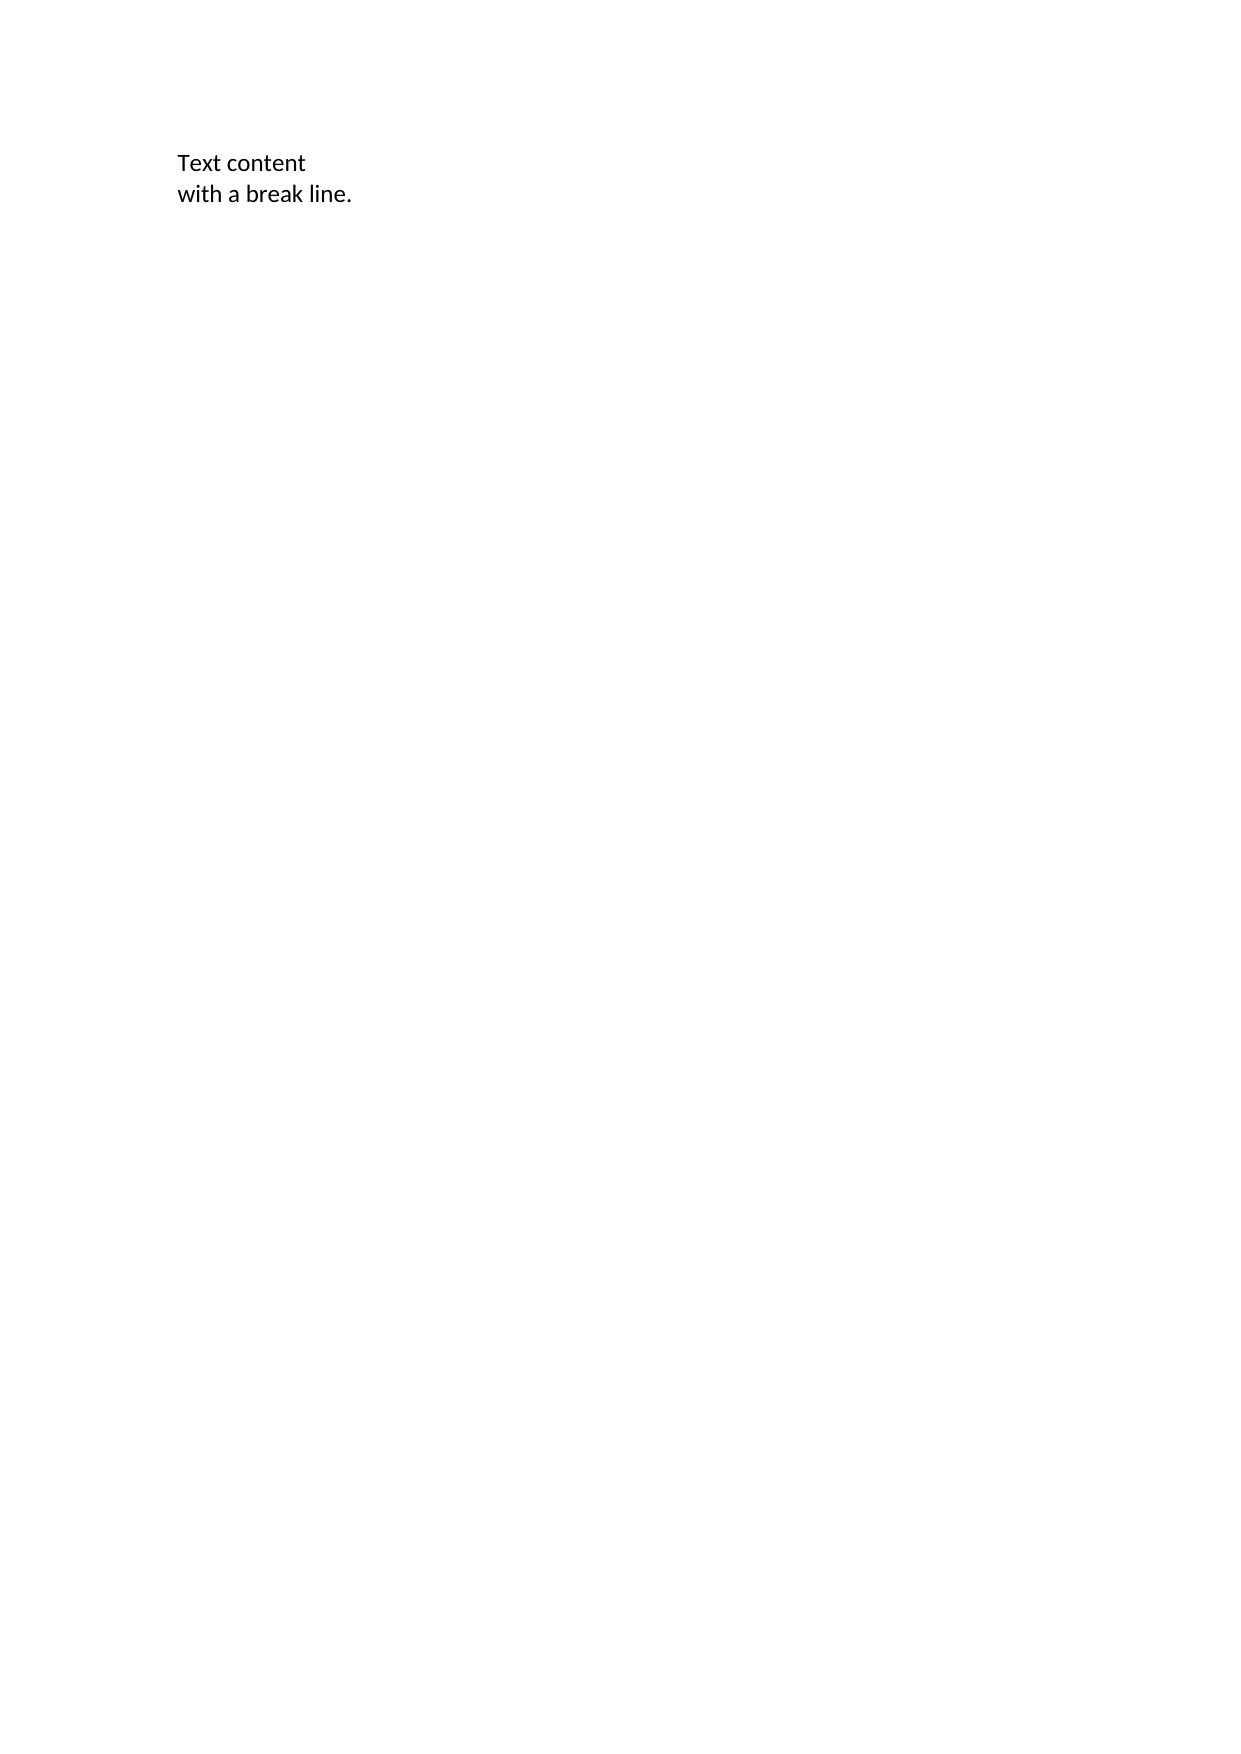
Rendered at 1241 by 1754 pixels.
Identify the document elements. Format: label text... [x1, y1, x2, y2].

text Text content with a break line. [177, 148, 1063, 209]
